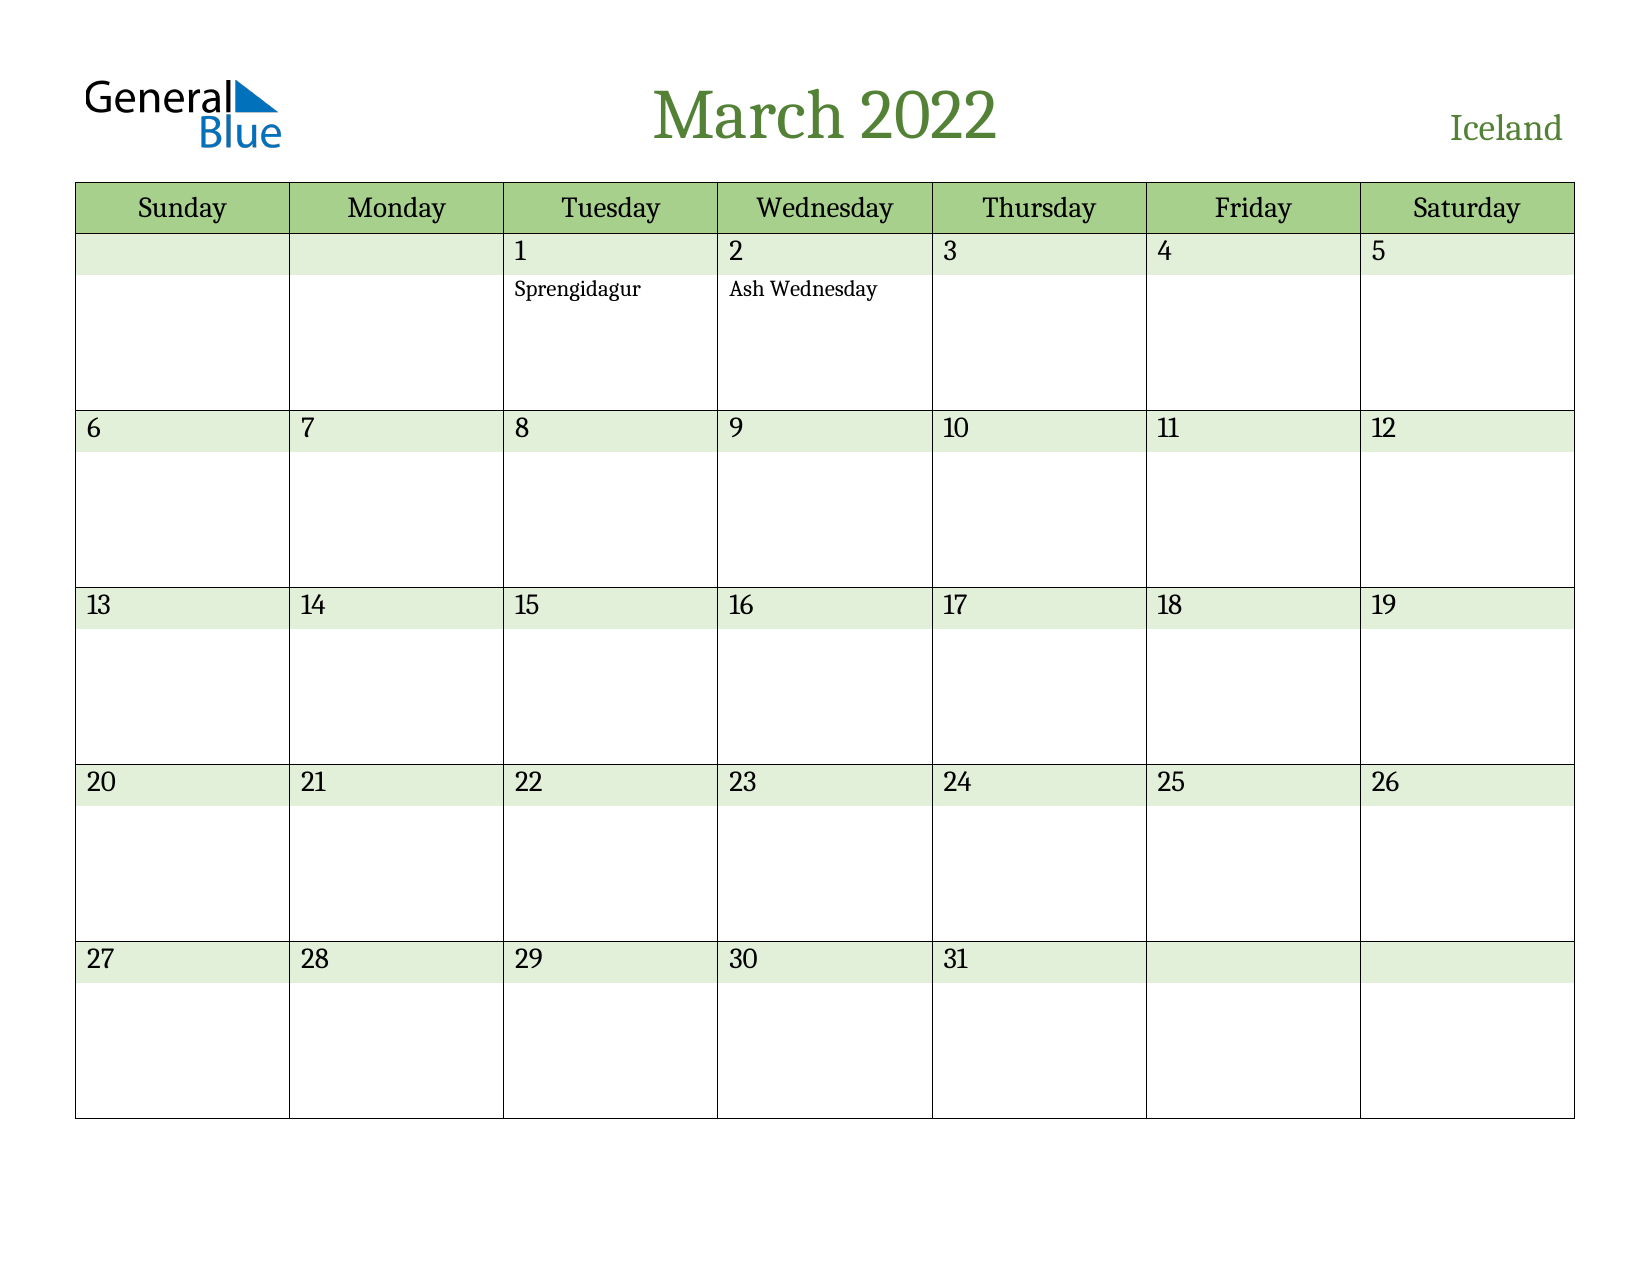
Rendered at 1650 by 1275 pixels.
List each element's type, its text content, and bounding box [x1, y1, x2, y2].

table_cell [1147, 629, 1360, 764]
table_cell 16 [718, 588, 932, 629]
table_cell Wednesday [718, 183, 932, 233]
table_cell [76, 983, 289, 1118]
table_cell [504, 983, 717, 1118]
table_cell [718, 806, 932, 941]
table_cell Tuesday [504, 183, 717, 233]
table_cell 8 [504, 411, 717, 452]
table_cell [76, 629, 289, 764]
table_cell 14 [290, 588, 503, 629]
table_cell [718, 452, 932, 587]
table_cell [76, 806, 289, 941]
table_cell [718, 983, 932, 1118]
table_cell 4 [1147, 234, 1360, 275]
table_cell [933, 806, 1146, 941]
table_cell [1361, 942, 1574, 983]
table_cell 11 [1147, 411, 1360, 452]
table_cell [933, 452, 1146, 587]
table_cell [718, 629, 932, 764]
table_cell [290, 983, 503, 1118]
table_cell 6 [76, 411, 289, 452]
table_cell [76, 234, 289, 275]
table_cell [1361, 275, 1574, 410]
table_cell 29 [504, 942, 717, 983]
table_cell Sprengidagur [504, 275, 717, 410]
table_cell 26 [1361, 765, 1574, 806]
table_cell 21 [290, 765, 503, 806]
table_cell 17 [933, 588, 1146, 629]
table_cell [1361, 806, 1574, 941]
table_cell 12 [1361, 411, 1574, 452]
table_cell [1361, 629, 1574, 764]
table_cell [1147, 983, 1360, 1118]
table_cell [1147, 806, 1360, 941]
table_cell Monday [290, 183, 503, 233]
table_cell Sunday [76, 183, 289, 233]
table_header Iceland [1146, 75, 1574, 182]
table_cell [933, 629, 1146, 764]
table_cell 18 [1147, 588, 1360, 629]
table_cell 10 [933, 411, 1146, 452]
table_cell [933, 983, 1146, 1118]
table_cell [933, 275, 1146, 410]
table_cell [290, 275, 503, 410]
table_cell [290, 806, 503, 941]
table_cell [1147, 452, 1360, 587]
table_cell [504, 629, 717, 764]
table_cell 1 [504, 234, 717, 275]
table_cell [504, 452, 717, 587]
table_cell [76, 275, 289, 410]
table_cell [1361, 983, 1574, 1118]
table_cell 9 [718, 411, 932, 452]
table_cell [1147, 942, 1360, 983]
table_cell [290, 234, 503, 275]
table_cell Thursday [933, 183, 1146, 233]
table_cell 24 [933, 765, 1146, 806]
table_cell [504, 806, 717, 941]
picture [86, 80, 281, 148]
table_cell 27 [76, 942, 289, 983]
table_cell [290, 452, 503, 587]
table_cell 30 [718, 942, 932, 983]
table_cell 15 [504, 588, 717, 629]
table_cell [1147, 275, 1360, 410]
table_cell 7 [290, 411, 503, 452]
table_cell 5 [1361, 234, 1574, 275]
table_cell 2 [718, 234, 932, 275]
table_cell 19 [1361, 588, 1574, 629]
table_cell 31 [933, 942, 1146, 983]
table_cell 20 [76, 765, 289, 806]
table_cell [1361, 452, 1574, 587]
table_header [76, 75, 503, 182]
table_cell 23 [718, 765, 932, 806]
table_cell Friday [1147, 183, 1360, 233]
table_cell [290, 629, 503, 764]
table_cell 13 [76, 588, 289, 629]
table_cell 28 [290, 942, 503, 983]
table_cell 3 [933, 234, 1146, 275]
table_cell 25 [1147, 765, 1360, 806]
table_header March 2022 [504, 75, 1146, 182]
table_cell 22 [504, 765, 717, 806]
table_cell [76, 452, 289, 587]
table_cell Ash Wednesday [718, 275, 932, 410]
table_cell Saturday [1361, 183, 1574, 233]
